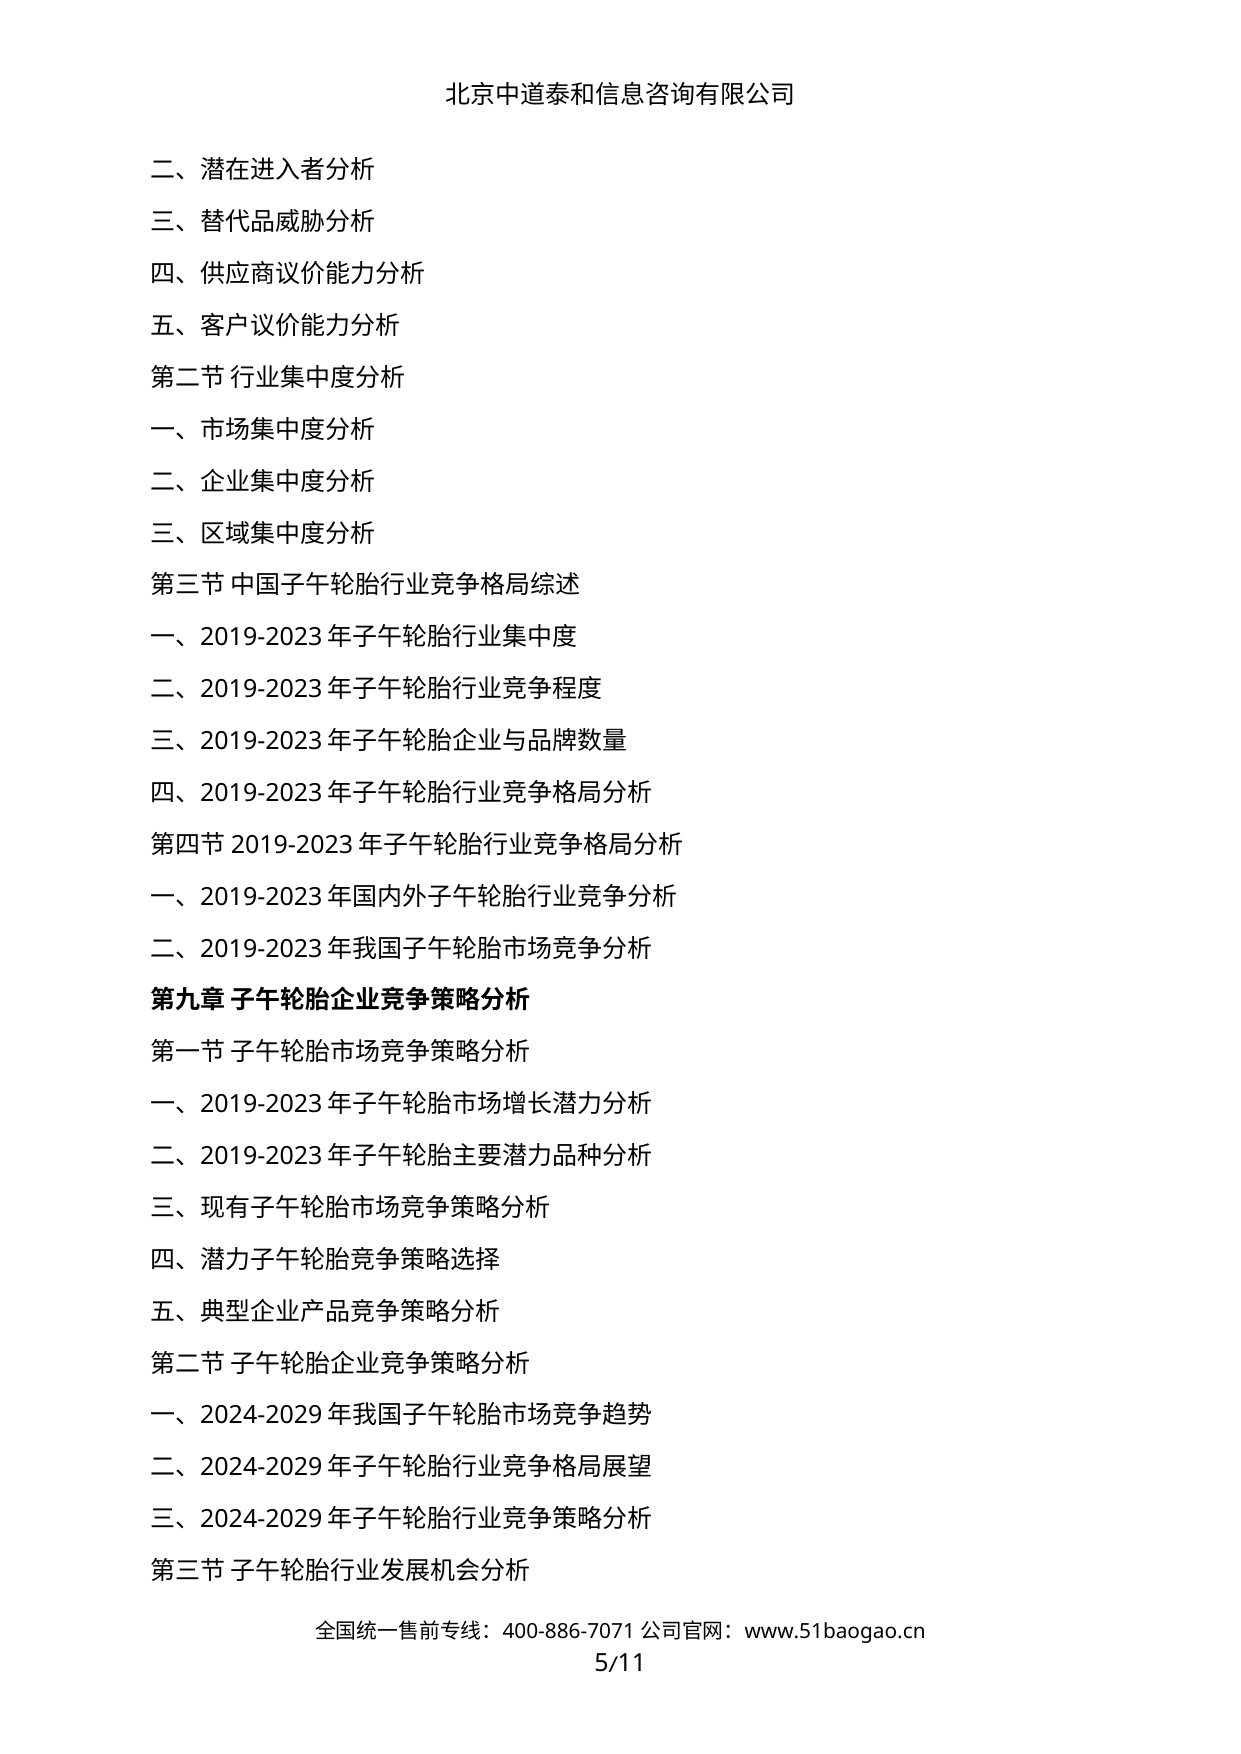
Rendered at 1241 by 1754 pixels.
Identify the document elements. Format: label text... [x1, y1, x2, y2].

text 三、替代品威胁分析 [150, 202, 1090, 238]
text 四、供应商议价能力分析 [150, 254, 1090, 290]
text 第一节 子午轮胎市场竞争策略分析 [150, 1032, 1090, 1068]
text 三、2024-2029年子午轮胎行业竞争策略分析 [150, 1499, 1090, 1535]
text 一、2019-2023年子午轮胎行业集中度 [150, 617, 1090, 653]
text 二、企业集中度分析 [150, 461, 1090, 497]
text 一、2024-2029年我国子午轮胎市场竞争趋势 [150, 1395, 1090, 1431]
text 四、潜力子午轮胎竞争策略选择 [150, 1239, 1090, 1276]
text 五、典型企业产品竞争策略分析 [150, 1291, 1090, 1327]
text 三、现有子午轮胎市场竞争策略分析 [150, 1187, 1090, 1224]
text 一、2019-2023年子午轮胎市场增长潜力分析 [150, 1084, 1090, 1120]
text 二、潜在进入者分析 [150, 150, 1090, 186]
text 一、2019-2023年国内外子午轮胎行业竞争分析 [150, 876, 1090, 912]
text 第三节 子午轮胎行业发展机会分析 [150, 1551, 1090, 1587]
text 二、2024-2029年子午轮胎行业竞争格局展望 [150, 1447, 1090, 1483]
text 五、客户议价能力分析 [150, 306, 1090, 342]
text 三、区域集中度分析 [150, 513, 1090, 549]
text 第四节 2019-2023年子午轮胎行业竞争格局分析 [150, 824, 1090, 861]
text 二、2019-2023年子午轮胎行业竞争程度 [150, 669, 1090, 705]
text 四、2019-2023年子午轮胎行业竞争格局分析 [150, 772, 1090, 809]
text 一、市场集中度分析 [150, 409, 1090, 446]
text 二、2019-2023年我国子午轮胎市场竞争分析 [150, 928, 1090, 964]
text 第二节 子午轮胎企业竞争策略分析 [150, 1343, 1090, 1379]
text 第二节 行业集中度分析 [150, 357, 1090, 394]
text 第三节 中国子午轮胎行业竞争格局综述 [150, 565, 1090, 601]
text 第九章 子午轮胎企业竞争策略分析 [150, 980, 1090, 1016]
text 二、2019-2023年子午轮胎主要潜力品种分析 [150, 1136, 1090, 1172]
text 三、2019-2023年子午轮胎企业与品牌数量 [150, 721, 1090, 757]
